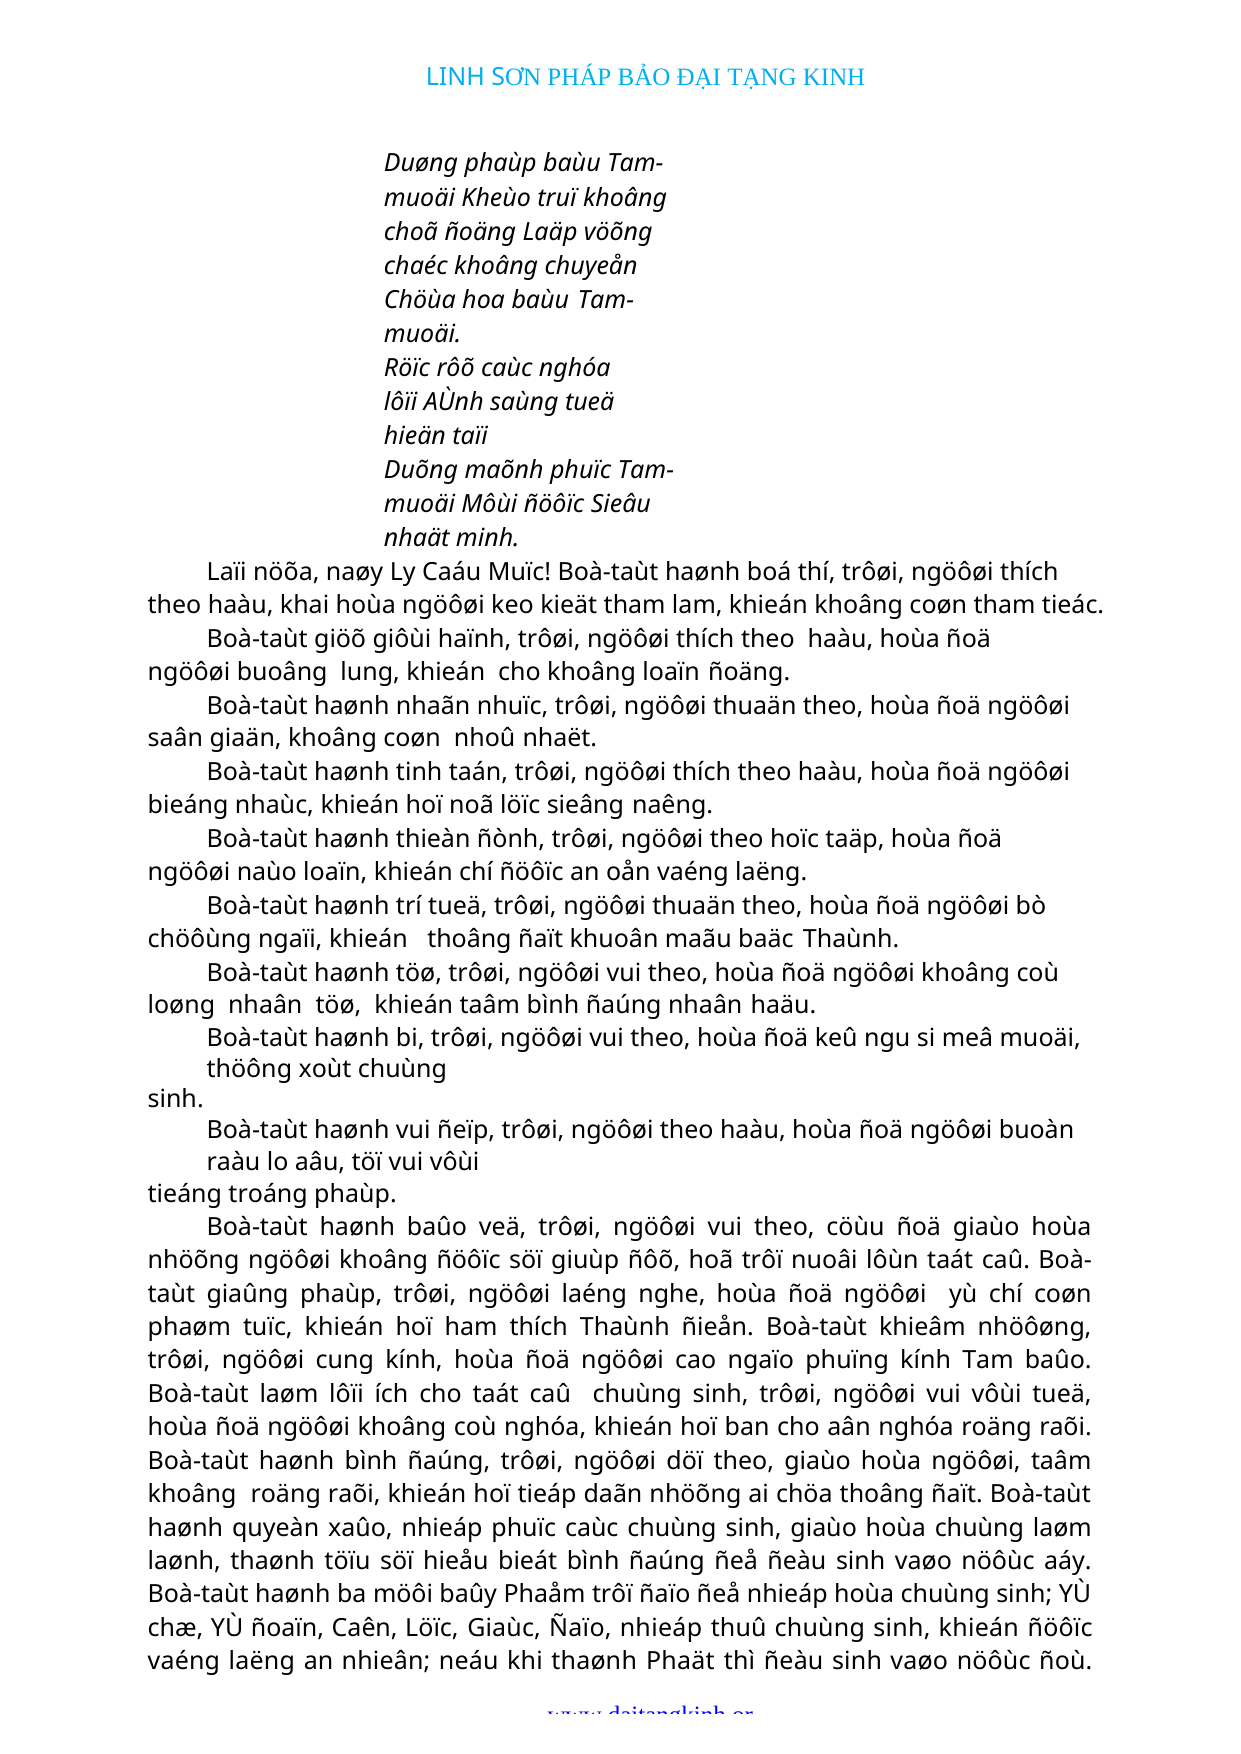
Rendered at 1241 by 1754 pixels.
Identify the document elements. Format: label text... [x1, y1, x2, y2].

text Duõng maõnh phuïc Tam-muoäi Môùi ñöôïc Sieâu nhaät minh. [384, 452, 684, 554]
text Boà-taùt haønh tinh taán, trôøi, ngöôøi thích theo haàu, hoùa ñoä ngöôøi bieáng nhaùc, khieán hoï noã löïc sieâng naêng. [147, 754, 1077, 821]
text Laïi nöõa, naøy Ly Caáu Muïc! Boà-taùt haønh boá thí, trôøi, ngöôøi thích theo haàu, khai hoùa ngöôøi keo kieät tham lam, khieán khoâng coøn tham tieác. [147, 554, 1105, 621]
text Boà-taùt haønh bi, trôøi, ngöôøi vui theo, hoùa ñoä keû ngu si meâ muoäi, thöông xoùt chuùng [206, 1021, 1105, 1083]
text Boà-taùt haønh thieàn ñònh, trôøi, ngöôøi theo hoïc taäp, hoùa ñoä ngöôøi naùo loaïn, khieán chí ñöôïc an oån vaéng laëng. [147, 821, 1077, 888]
text Röïc rôõ caùc nghóa lôïi AÙnh saùng tueä hieän taïi [384, 349, 627, 452]
text Boà-taùt haønh trí tueä, trôøi, ngöôøi thuaän theo, hoùa ñoä ngöôøi bò chöôùng ngaïi, khieán thoâng ñaït khuoân maãu baäc Thaùnh. [147, 888, 1077, 954]
text Boà-taùt haønh töø, trôøi, ngöôøi vui theo, hoùa ñoä ngöôøi khoâng coù loøng nhaân töø, khieán taâm bình ñaúng nhaân haäu. [147, 954, 1077, 1021]
text sinh. [147, 1083, 1105, 1114]
text Duøng phaùp baùu Tam-muoäi Kheùo truï khoâng choã ñoäng Laäp vöõng chaéc khoâng chuyeån Chöùa hoa baùu Tam-muoäi. [384, 145, 686, 349]
text Boà-taùt haønh vui ñeïp, trôøi, ngöôøi theo haàu, hoùa ñoä ngöôøi buoàn raàu lo aâu, töï vui vôùi [206, 1114, 1105, 1177]
text Boà-taùt giöõ giôùi haïnh, trôøi, ngöôøi thích theo haàu, hoùa ñoä ngöôøi buoâng lung, khieán cho khoâng loaïn ñoäng. [147, 621, 1077, 687]
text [147, 1209, 1093, 1677]
text tieáng troáng phaùp. [147, 1177, 1105, 1209]
text Boà-taùt haønh nhaãn nhuïc, trôøi, ngöôøi thuaän theo, hoùa ñoä ngöôøi saân giaän, khoâng coøn nhoû nhaët. [147, 687, 1077, 754]
